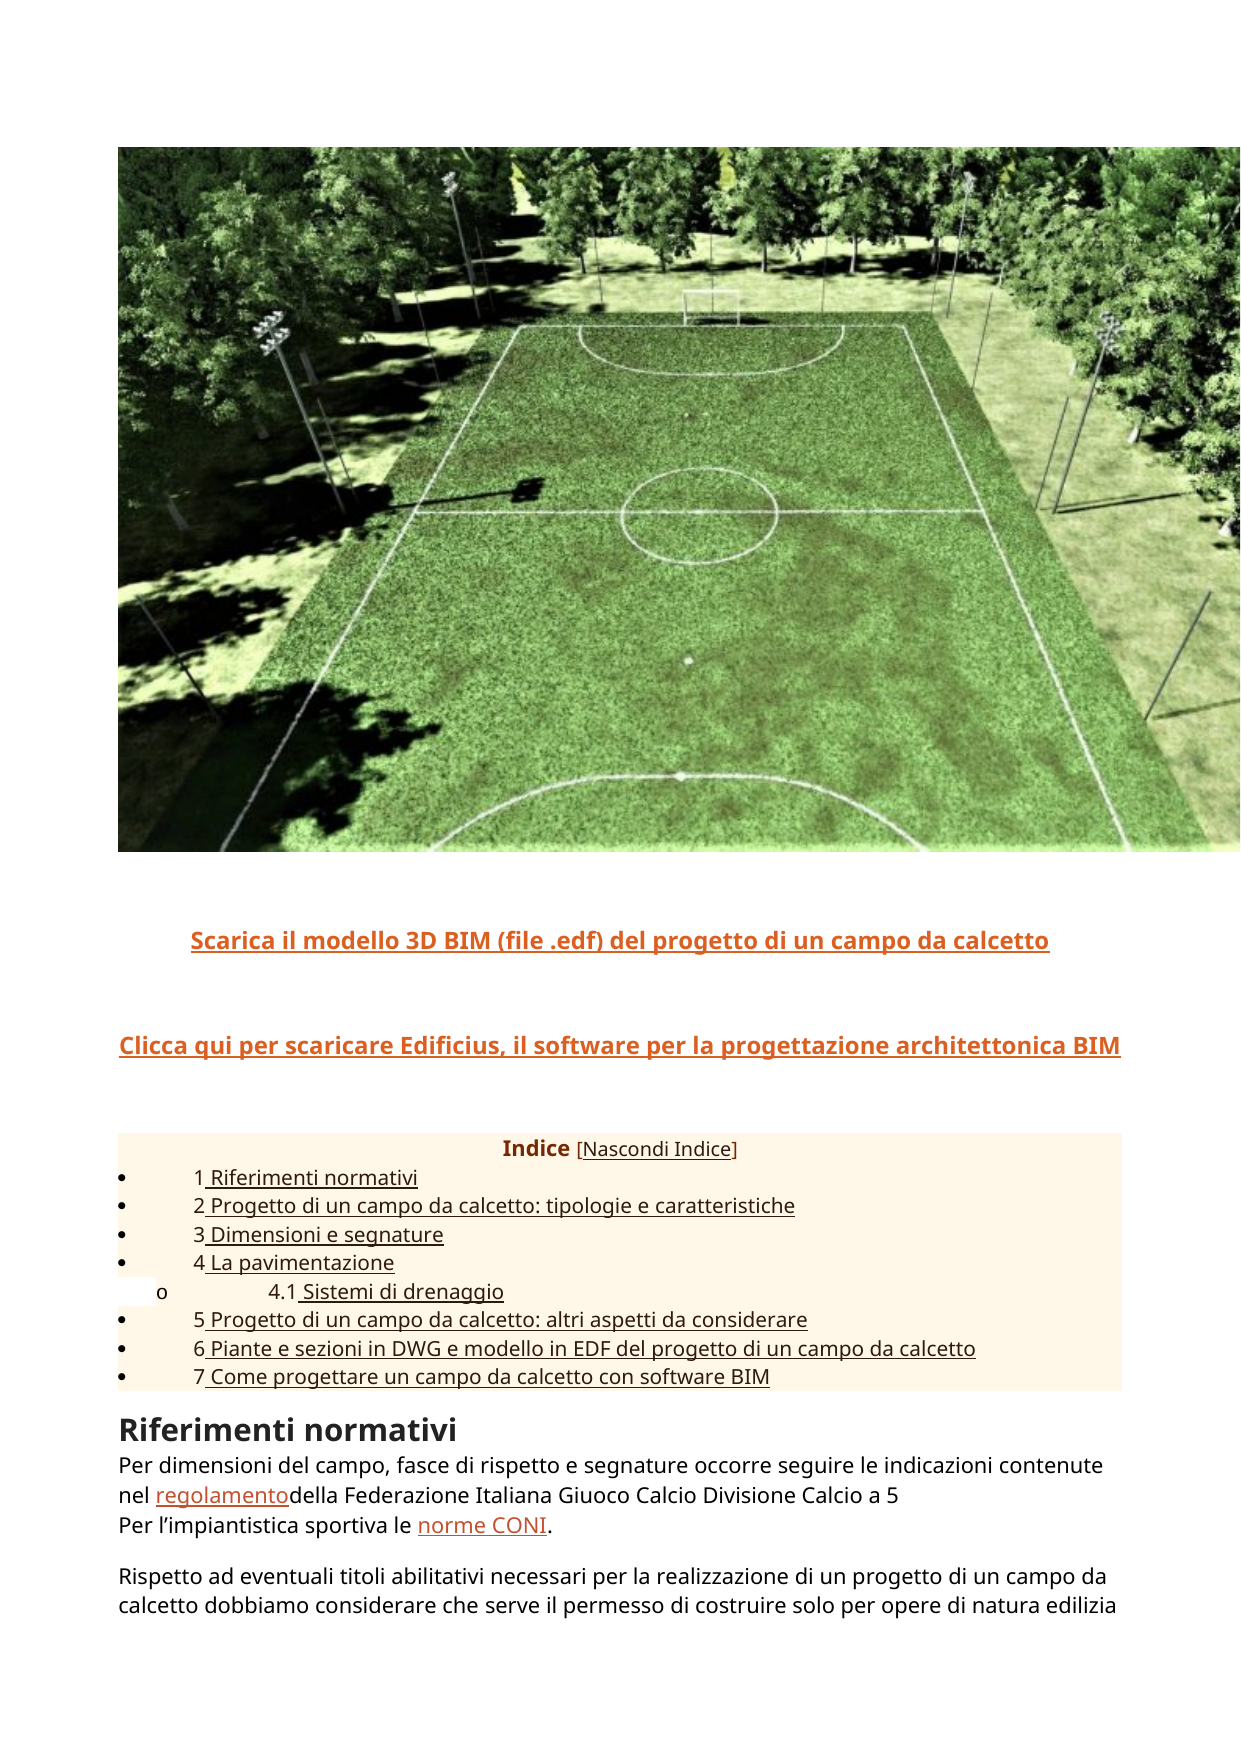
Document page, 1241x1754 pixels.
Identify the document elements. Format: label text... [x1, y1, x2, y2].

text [118, 1561, 1122, 1620]
list 2 Progetto di un campo da calcetto: tipologie e caratteristiche [118, 1192, 1122, 1220]
text Per dimensioni del campo, fasce di rispetto e segnature occorre seguire le indicazioni contenute nel regolamentodella Federazione Italiana Giuoco Calcio Divisione Calcio a 5 [118, 1450, 1122, 1510]
text Indice [Nascondi Indice] [118, 1133, 1122, 1163]
list 5 Progetto di un campo da calcetto: altri aspetti da considerare [118, 1306, 1122, 1334]
text Riferimenti normativi [118, 1407, 1122, 1450]
list 3 Dimensioni e segnature [118, 1220, 1122, 1248]
list 6 Piante e sezioni in DWG e modello in EDF del progetto di un campo da calcetto [118, 1334, 1122, 1362]
text Scarica il modello 3D BIM (file .edf) del progetto di un campo da calcetto [118, 924, 1122, 956]
list 4.1 Sistemi di drenaggio [156, 1277, 1122, 1306]
text Per l’impiantistica sportiva le norme CONI. [118, 1510, 1122, 1539]
list 4 La pavimentazione [118, 1248, 1122, 1277]
list 7 Come progettare un campo da calcetto con software BIM [118, 1362, 1122, 1391]
text Clicca qui per scaricare Edificius, il software per la progettazione architettonica BIM [118, 1028, 1122, 1061]
picture [118, 147, 1241, 852]
list 1 Riferimenti normativi [118, 1163, 1122, 1192]
